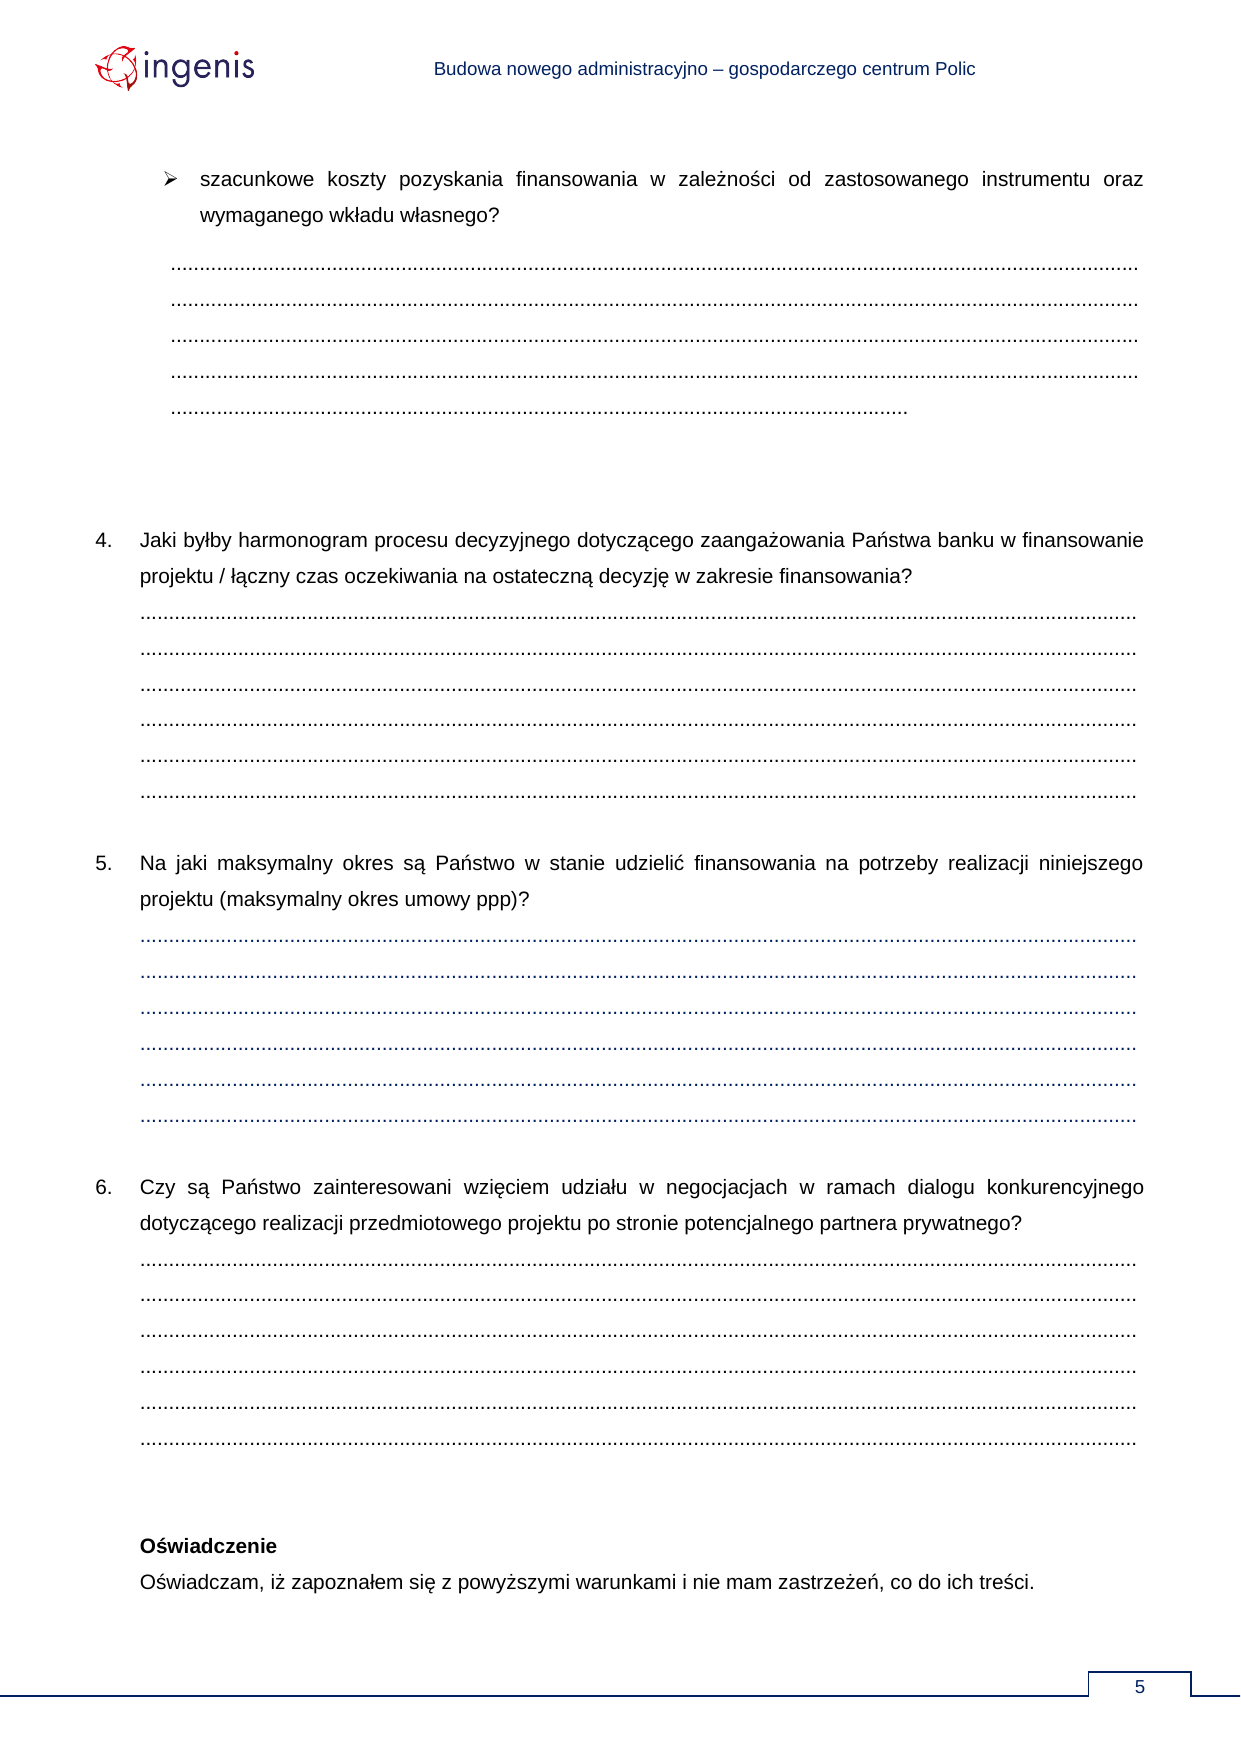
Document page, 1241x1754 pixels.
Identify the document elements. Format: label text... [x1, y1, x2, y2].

list Oświadczenie [139, 1534, 1145, 1558]
list Na jaki maksymalny okres są Państwo w stanie udzielić finansowania na potrzeby realizacji niniejszego projektu (maksymalny okres umowy ppp)? [95, 851, 1145, 911]
list .............................................................................................................................................................................................................................................................................................................................................................................................................................................................................................................................................................................................................................................................................................................................................................................................................................................................................................................................................................................................................................................................................. [139, 923, 1145, 1127]
list Oświadczam, iż zapoznałem się z powyższymi warunkami i nie mam zastrzeżeń, co do ich treści. [139, 1570, 1145, 1594]
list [170, 251, 1145, 419]
picture [95, 46, 254, 91]
list .............................................................................................................................................................................................................................................................................................................................................................................................................................................................................................................................................................................................................................................................................................................................................................................................................................................................................................................................................................................................................................................................................. [139, 599, 1145, 803]
list Jaki byłby harmonogram procesu decyzyjnego dotyczącego zaangażowania Państwa banku w finansowanie projektu / łączny czas oczekiwania na ostateczną decyzję w zakresie finansowania? [95, 528, 1145, 587]
list szacunkowe koszty pozyskania finansowania w zależności od zastosowanego instrumentu oraz wymaganego wkładu własnego? [162, 167, 1145, 227]
list .............................................................................................................................................................................................................................................................................................................................................................................................................................................................................................................................................................................................................................................................................................................................................................................................................................................................................................................................................................................................................................................................................. [139, 1246, 1145, 1450]
list Czy są Państwo zainteresowani wzięciem udziału w negocjacjach w ramach dialogu konkurencyjnego dotyczącego realizacji przedmiotowego projektu po stronie potencjalnego partnera prywatnego? [95, 1174, 1145, 1234]
